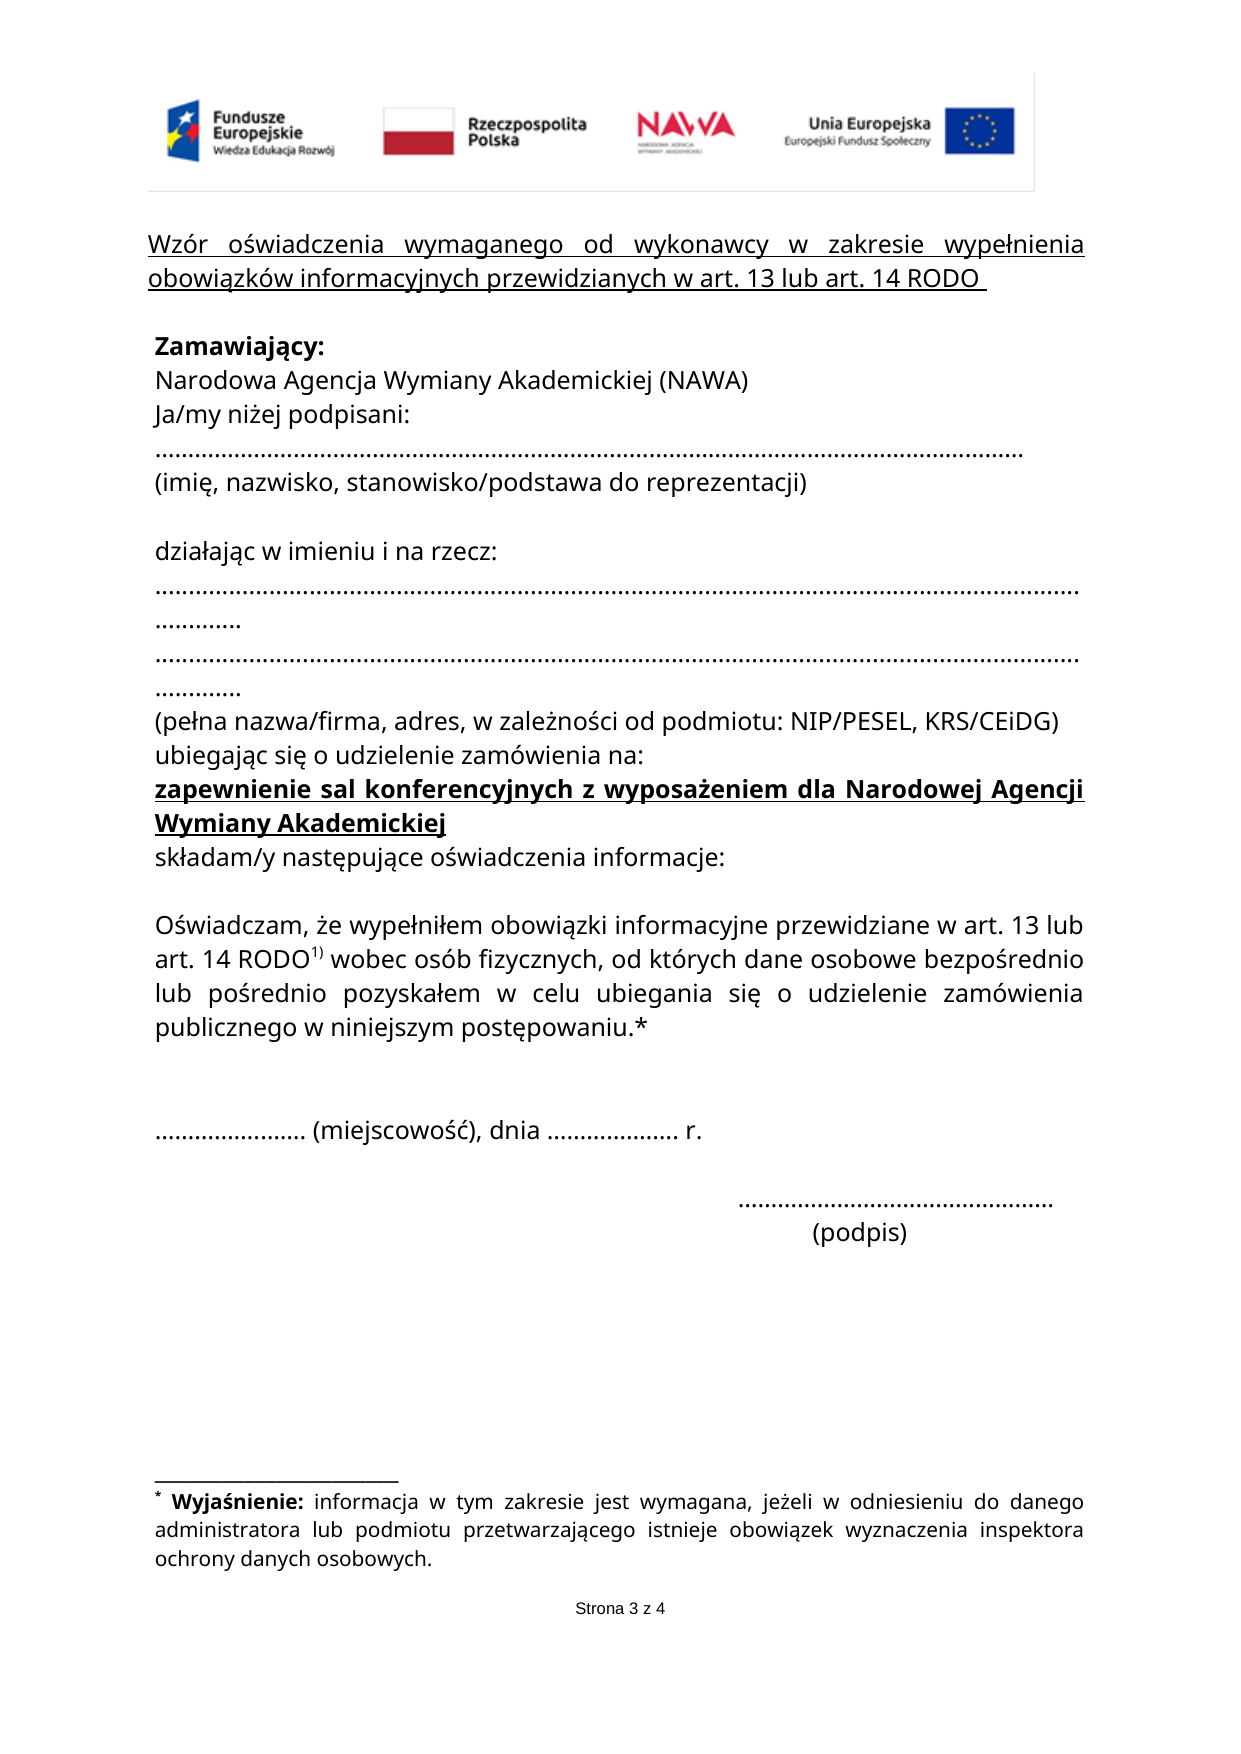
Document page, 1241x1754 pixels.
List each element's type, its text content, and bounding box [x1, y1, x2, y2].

text (podpis) [745, 1214, 1085, 1248]
text …………….……. (miejscowość), dnia ………….……. r. [154, 1112, 1085, 1146]
text ....................................................................................................................................................... [154, 635, 1085, 703]
text (imię, nazwisko, stanowisko/podstawa do reprezentacji) [154, 465, 1085, 499]
picture [147, 73, 1035, 193]
text ______________________ [154, 1453, 1085, 1487]
text ....................................................................................................................................................... [154, 567, 1085, 635]
text działając w imieniu i na rzecz: [154, 533, 1085, 567]
text * Wyjaśnienie: informacja w tym zakresie jest wymagana, jeżeli w odniesieniu do danego administratora lub podmiotu przetwarzającego istnieje obowiązek wyznaczenia inspektora ochrony danych osobowych. [154, 1487, 1085, 1572]
text Wzór oświadczenia wymaganego od wykonawcy w zakresie wypełnienia obowiązków informacyjnych przewidzianych w art. 13 lub art. 14 RODO [148, 257, 1085, 295]
text …………………………………………………………………………………………………………………… [154, 431, 1085, 465]
text Oświadczam, że wypełniłem obowiązki informacyjne przewidziane w art. 13 lub art. 14 RODO1) wobec osób fizycznych, od których dane osobowe bezpośrednio lub pośrednio pozyskałem w celu ubiegania się o udzielenie zamówienia publicznego w niniejszym postępowaniu.* [154, 908, 1085, 1044]
text składam/y następujące oświadczenia informacje: [154, 840, 1085, 874]
text ………………………………………… [154, 1180, 1085, 1214]
text zapewnienie sal konferencyjnych z wyposażeniem dla Narodowej Agencji Wymiany Akademickiej [154, 772, 1085, 801]
text zapewnienie sal konferencyjnych z wyposażeniem dla Narodowej Agencji Wymiany Akademickiej [154, 802, 1085, 840]
text Ja/my niżej podpisani: [154, 397, 1085, 431]
text ubiegając się o udzielenie zamówienia na: [154, 738, 1085, 772]
text Narodowa Agencja Wymiany Akademickiej (NAWA) [154, 363, 1085, 397]
text (pełna nazwa/firma, adres, w zależności od podmiotu: NIP/PESEL, KRS/CEiDG) [154, 703, 1085, 738]
text Wzór oświadczenia wymaganego od wykonawcy w zakresie wypełnienia obowiązków informacyjnych przewidzianych w art. 13 lub art. 14 RODO [148, 227, 1085, 256]
text Zamawiający: [154, 329, 1085, 363]
